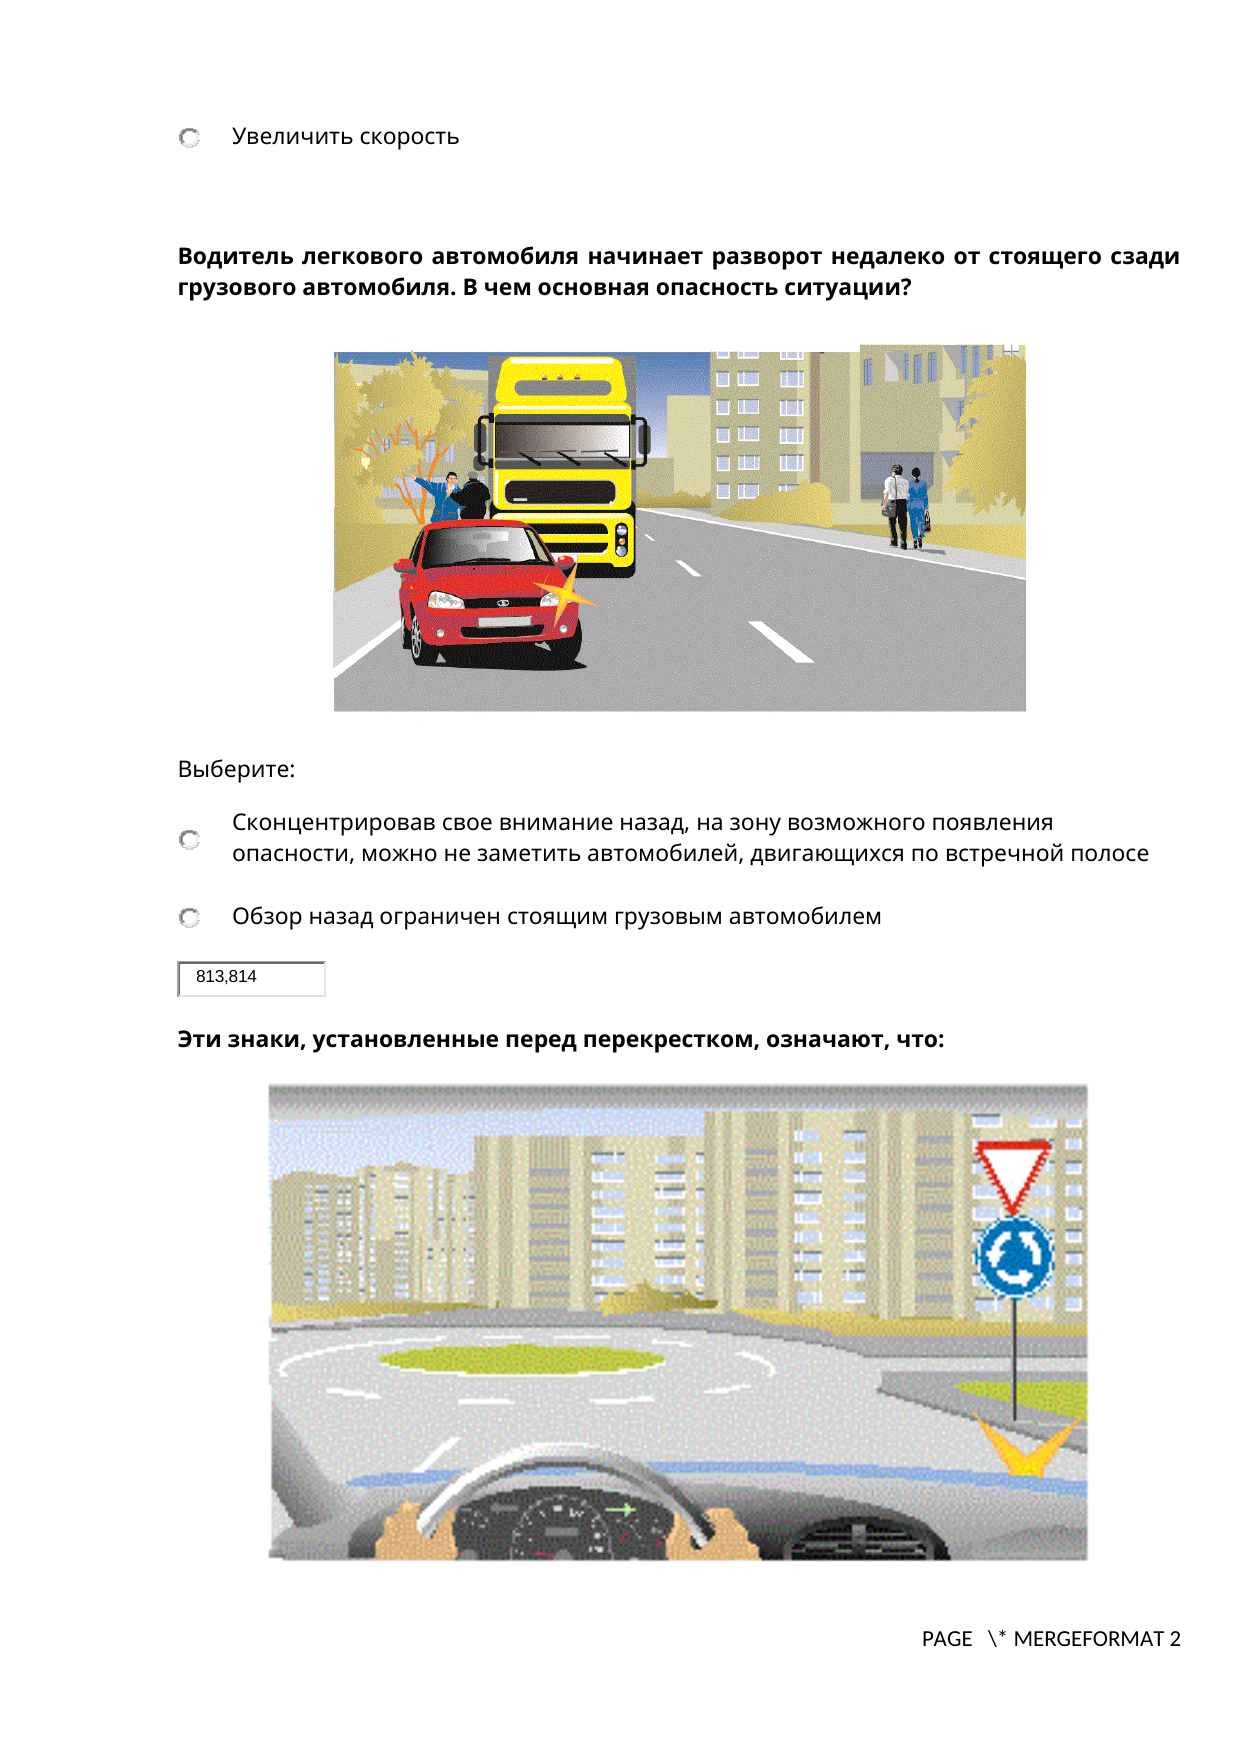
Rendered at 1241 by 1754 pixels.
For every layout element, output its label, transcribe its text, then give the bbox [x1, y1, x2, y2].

text Водитель легкового автомобиля начинает разворот недалеко от стоящего сзади грузового автомобиля. В чем основная опасность ситуации? [177, 240, 1181, 302]
picture [267, 1082, 1091, 1564]
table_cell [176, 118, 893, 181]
text Эти знаки, установленные перед перекрестком, означают, что: [177, 1023, 1181, 1055]
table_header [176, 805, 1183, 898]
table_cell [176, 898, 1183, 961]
picture [332, 330, 1027, 725]
text Выберите: [177, 752, 1181, 784]
